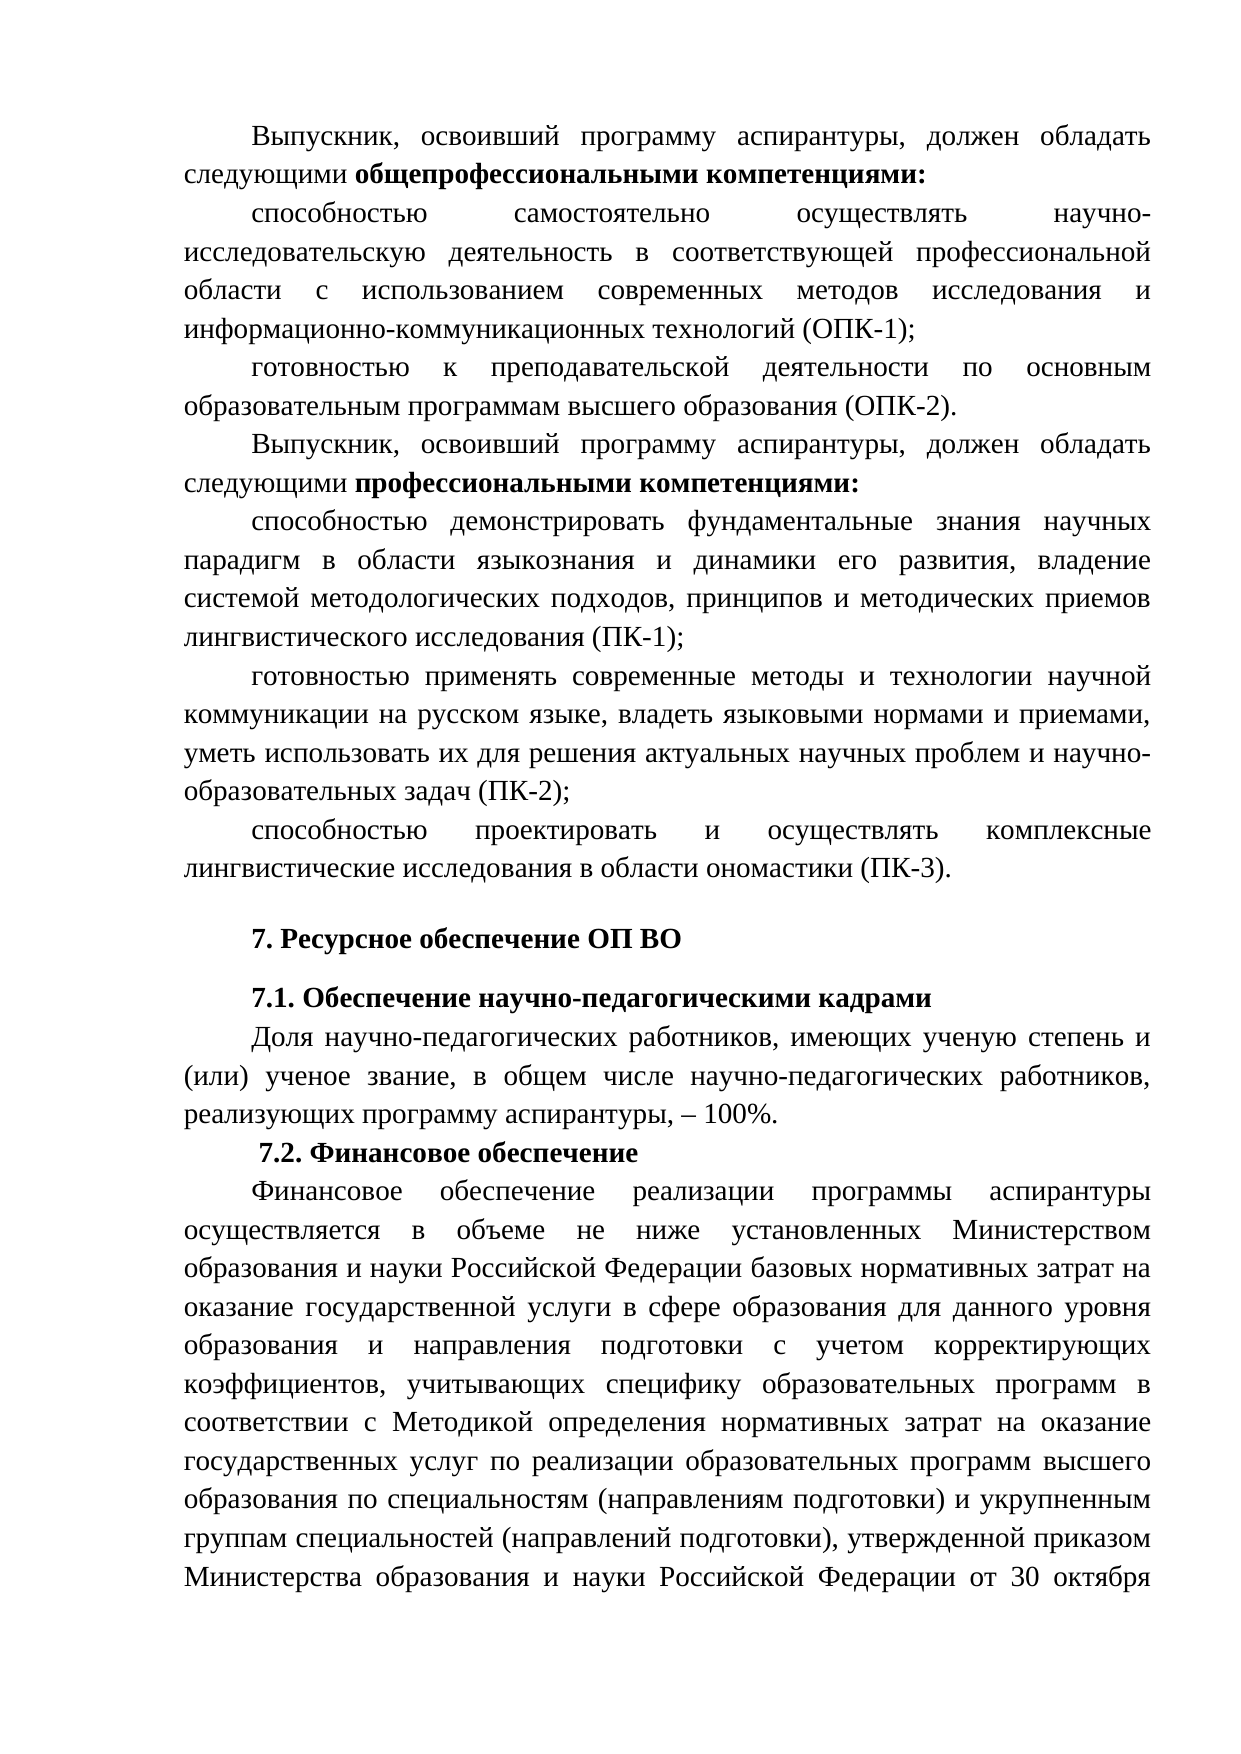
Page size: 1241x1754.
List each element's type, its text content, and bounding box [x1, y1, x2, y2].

text способностью проектировать и осуществлять комплексные лингвистические исследования в области ономастики (ПК-3). [183, 812, 1152, 884]
text готовностью к преподавательской деятельности по основным образовательным программам высшего образования (ОПК-2). [183, 349, 1152, 421]
text 7.2. Финансовое обеспечение [183, 1135, 1152, 1168]
text Выпускник, освоивший программу аспирантуры, должен обладать следующими общепрофессиональными компетенциями: [183, 118, 1152, 190]
text Выпускник, освоивший программу аспирантуры, должен обладать следующими профессиональными компетенциями: [183, 426, 1152, 498]
text способностью самостоятельно осуществлять научно-исследовательскую деятельность в соответствующей профессиональной области с использованием современных методов исследования и информационно-коммуникационных технологий (ОПК-1); [183, 195, 1152, 344]
text способностью демонстрировать фундаментальные знания научных парадигм в области языкознания и динамики его развития, владение системой методологических подходов, принципов и методических приемов лингвистического исследования (ПК-1); [183, 503, 1152, 653]
text Доля научно-педагогических работников, имеющих ученую степень и (или) ученое звание, в общем числе научно-педагогических работников, реализующих программу аспирантуры, – 100%. [183, 1019, 1152, 1130]
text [183, 1173, 1152, 1592]
text 7.1. Обеспечение научно-педагогическими кадрами [183, 981, 1152, 1014]
text 7. Ресурсное обеспечение ОП ВО [183, 921, 1152, 955]
text готовностью применять современные методы и технологии научной коммуникации на русском языке, владеть языковыми нормами и приемами, уметь использовать их для решения актуальных научных проблем и научно-образовательных задач (ПК-2); [183, 658, 1152, 807]
